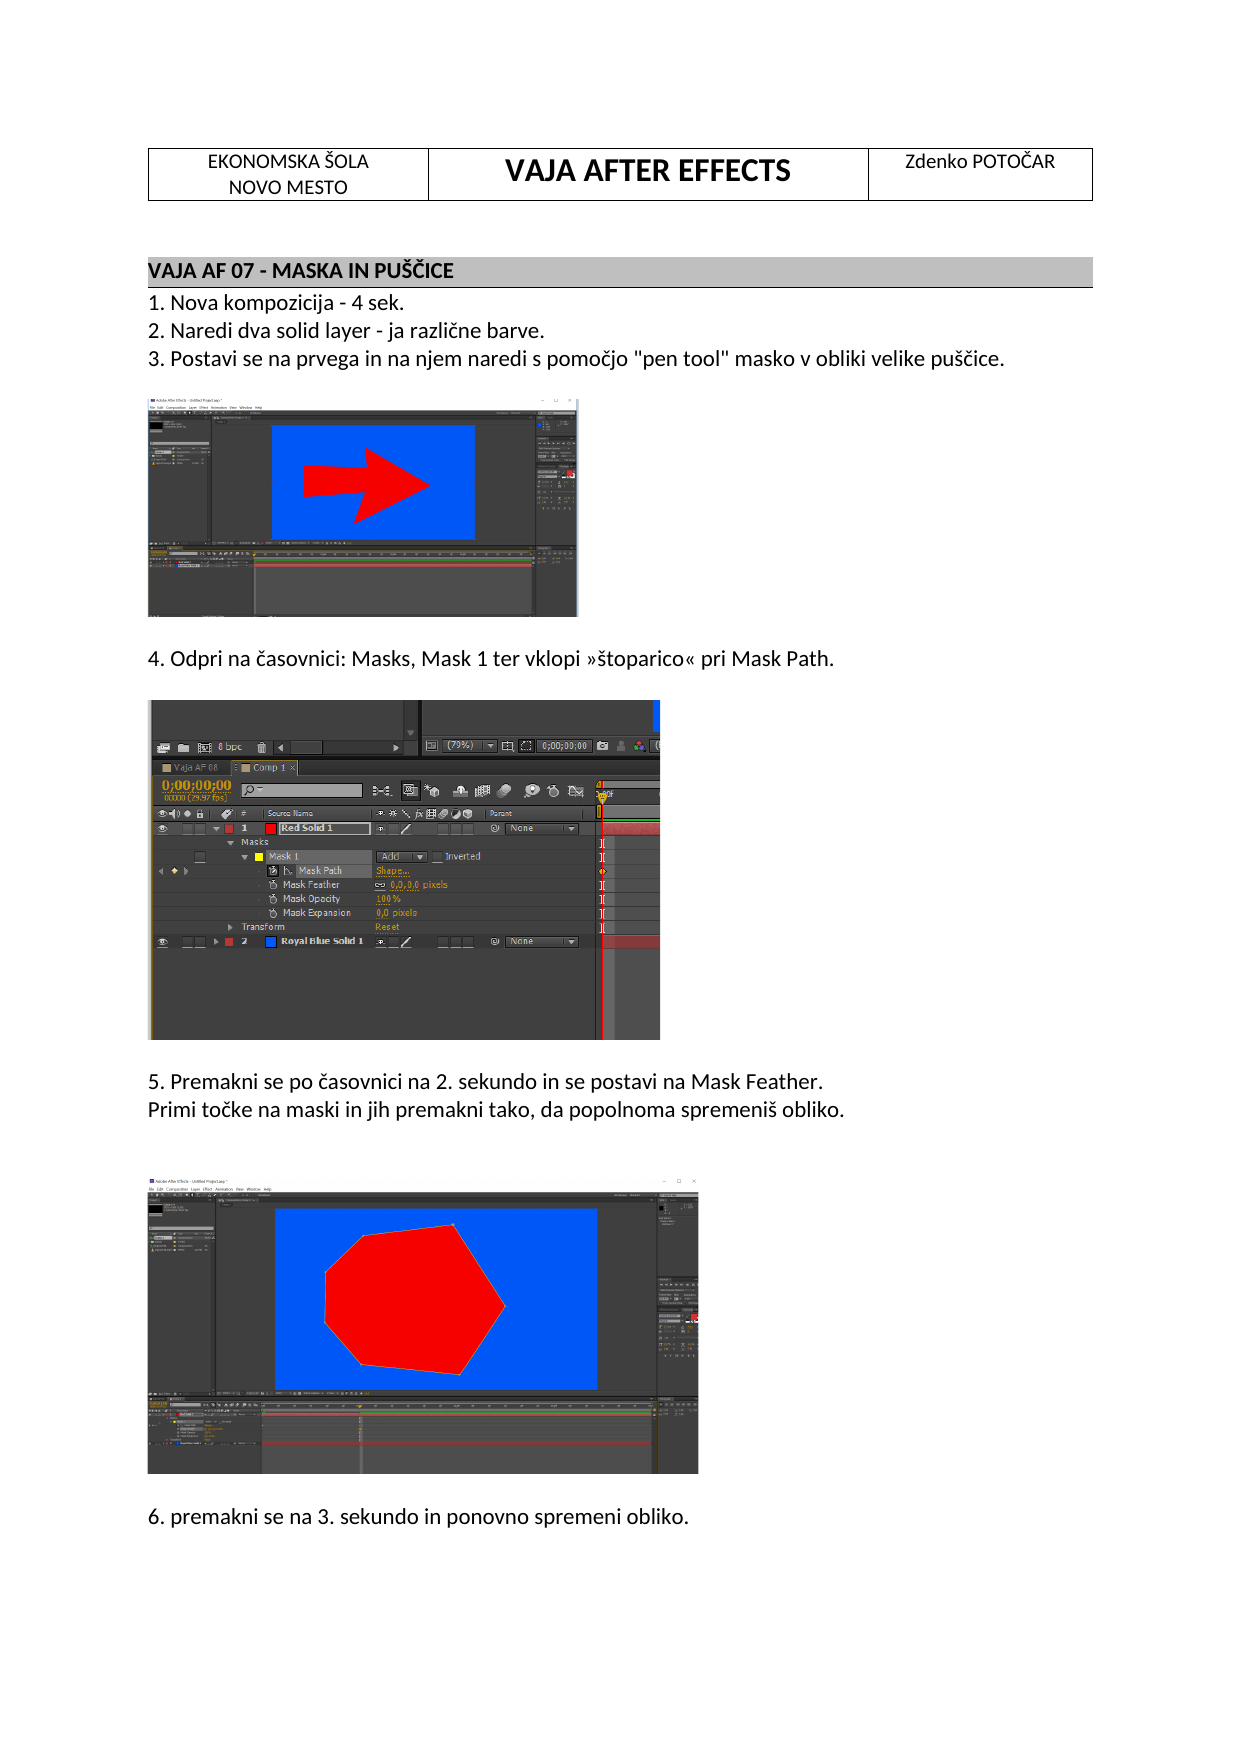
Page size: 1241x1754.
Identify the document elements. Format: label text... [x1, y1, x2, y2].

text VAJA AF 07 - MASKA IN PUŠČICE [148, 257, 1093, 287]
picture [147, 1179, 699, 1474]
text 4. Odpri na časovnici: Masks, Mask 1 ter vklopi »štoparico« pri Mask Path. [148, 644, 1093, 672]
text 5. Premakni se po časovnici na 2. sekundo in se postavi na Mask Feather. [148, 1067, 1093, 1095]
table_header EKONOMSKA ŠOLA NOVO MESTO [149, 149, 428, 199]
picture [147, 700, 661, 1040]
table_header Zdenko POTOČAR [869, 149, 1092, 199]
picture [147, 399, 579, 617]
text Primi točke na maski in jih premakni tako, da popolnoma spremeniš obliko. [148, 1095, 1093, 1123]
text 1. Nova kompozicija - 4 sek. [148, 288, 1093, 316]
text 6. premakni se na 3. sekundo in ponovno spremeni obliko. [148, 1502, 1093, 1530]
table_header VAJA AFTER EFFECTS [429, 149, 868, 199]
text 2. Naredi dva solid layer - ja različne barve. [148, 316, 1093, 344]
text 3. Postavi se na prvega in na njem naredi s pomočjo "pen tool" masko v obliki velike puščice. [148, 344, 1093, 372]
